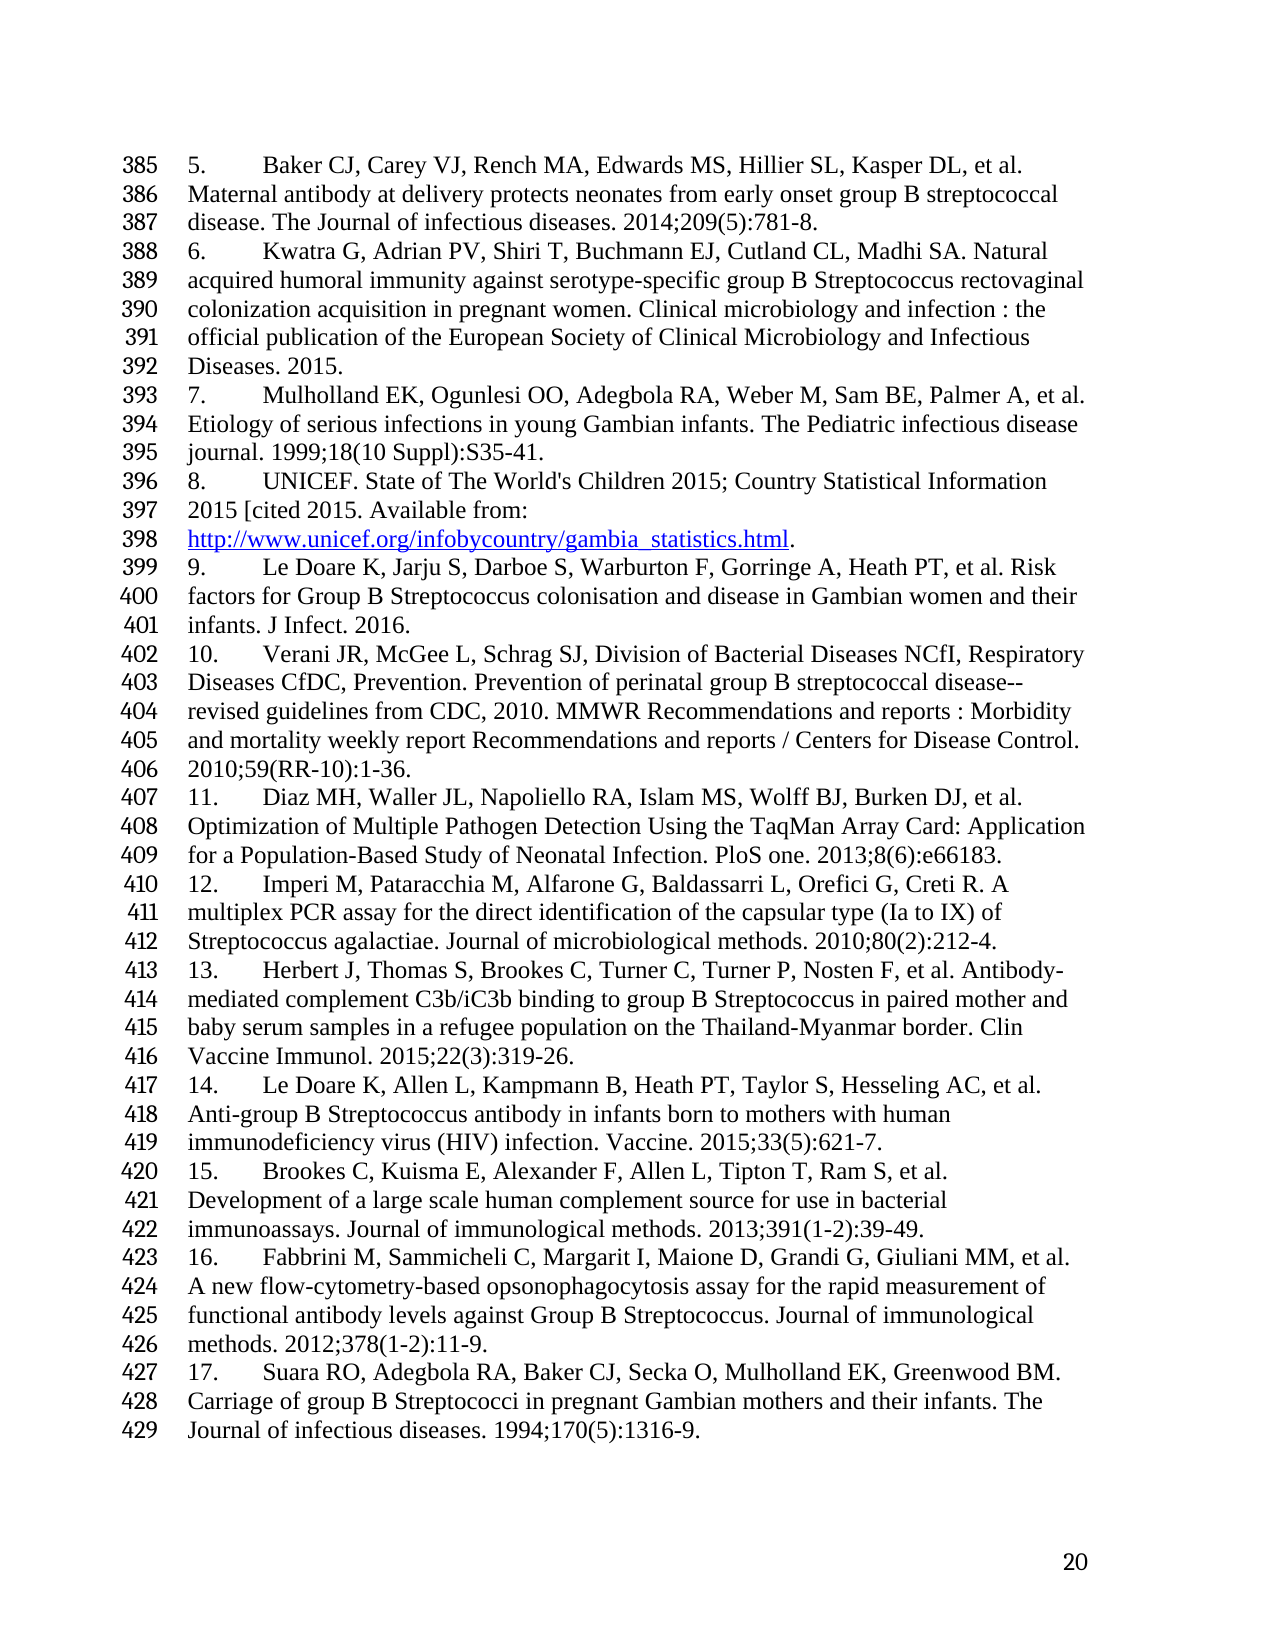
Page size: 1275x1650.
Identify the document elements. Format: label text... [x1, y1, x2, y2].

text 17. Suara RO, Adegbola RA, Baker CJ, Secka O, Mulholland EK, Greenwood BM. Carriage of group B Streptococci in pregnant Gambian mothers and their infants. The Journal of infectious diseases. 1994;170(5):1316-9. [187, 1357, 1088, 1444]
text 11. Diaz MH, Waller JL, Napoliello RA, Islam MS, Wolff BJ, Burken DJ, et al. Optimization of Multiple Pathogen Detection Using the TaqMan Array Card: Application for a Population-Based Study of Neonatal Infection. PloS one. 2013;8(6):e66183. [187, 782, 1088, 869]
text 14. Le Doare K, Allen L, Kampmann B, Heath PT, Taylor S, Hesseling AC, et al. Anti-group B Streptococcus antibody in infants born to mothers with human immunodeficiency virus (HIV) infection. Vaccine. 2015;33(5):621-7. [187, 1070, 1088, 1156]
text 16. Fabbrini M, Sammicheli C, Margarit I, Maione D, Grandi G, Giuliani MM, et al. A new flow-cytometry-based opsonophagocytosis assay for the rapid measurement of functional antibody levels against Group B Streptococcus. Journal of immunological methods. 2012;378(1-2):11-9. [187, 1242, 1088, 1357]
text 9. Le Doare K, Jarju S, Darboe S, Warburton F, Gorringe A, Heath PT, et al. Risk factors for Group B Streptococcus colonisation and disease in Gambian women and their infants. J Infect. 2016. [187, 552, 1088, 639]
text 7. Mulholland EK, Ogunlesi OO, Adegbola RA, Weber M, Sam BE, Palmer A, et al. Etiology of serious infections in young Gambian infants. The Pediatric infectious disease journal. 1999;18(10 Suppl):S35-41. [187, 380, 1088, 466]
text 10. Verani JR, McGee L, Schrag SJ, Division of Bacterial Diseases NCfI, Respiratory Diseases CfDC, Prevention. Prevention of perinatal group B streptococcal disease--revised guidelines from CDC, 2010. MMWR Recommendations and reports : Morbidity and mortality weekly report Recommendations and reports / Centers for Disease Control. 2010;59(RR-10):1-36. [187, 639, 1088, 782]
text 8. UNICEF. State of The World's Children 2015; Country Statistical Information 2015 [cited 2015. Available from: http://www.unicef.org/infobycountry/gambia_statistics.html. [187, 466, 1088, 552]
text 13. Herbert J, Thomas S, Brookes C, Turner C, Turner P, Nosten F, et al. Antibody-mediated complement C3b/iC3b binding to group B Streptococcus in paired mother and baby serum samples in a refugee population on the Thailand-Myanmar border. Clin Vaccine Immunol. 2015;22(3):319-26. [187, 955, 1088, 1070]
text 12. Imperi M, Pataracchia M, Alfarone G, Baldassarri L, Orefici G, Creti R. A multiplex PCR assay for the direct identification of the capsular type (Ia to IX) of Streptococcus agalactiae. Journal of microbiological methods. 2010;80(2):212-4. [187, 869, 1088, 955]
text 15. Brookes C, Kuisma E, Alexander F, Allen L, Tipton T, Ram S, et al. Development of a large scale human complement source for use in bacterial immunoassays. Journal of immunological methods. 2013;391(1-2):39-49. [187, 1156, 1088, 1242]
text 6. Kwatra G, Adrian PV, Shiri T, Buchmann EJ, Cutland CL, Madhi SA. Natural acquired humoral immunity against serotype-specific group B Streptococcus rectovaginal colonization acquisition in pregnant women. Clinical microbiology and infection : the official publication of the European Society of Clinical Microbiology and Infectious Diseases. 2015. [187, 236, 1088, 380]
text 5. Baker CJ, Carey VJ, Rench MA, Edwards MS, Hillier SL, Kasper DL, et al. Maternal antibody at delivery protects neonates from early onset group B streptococcal disease. The Journal of infectious diseases. 2014;209(5):781-8. [187, 150, 1088, 236]
